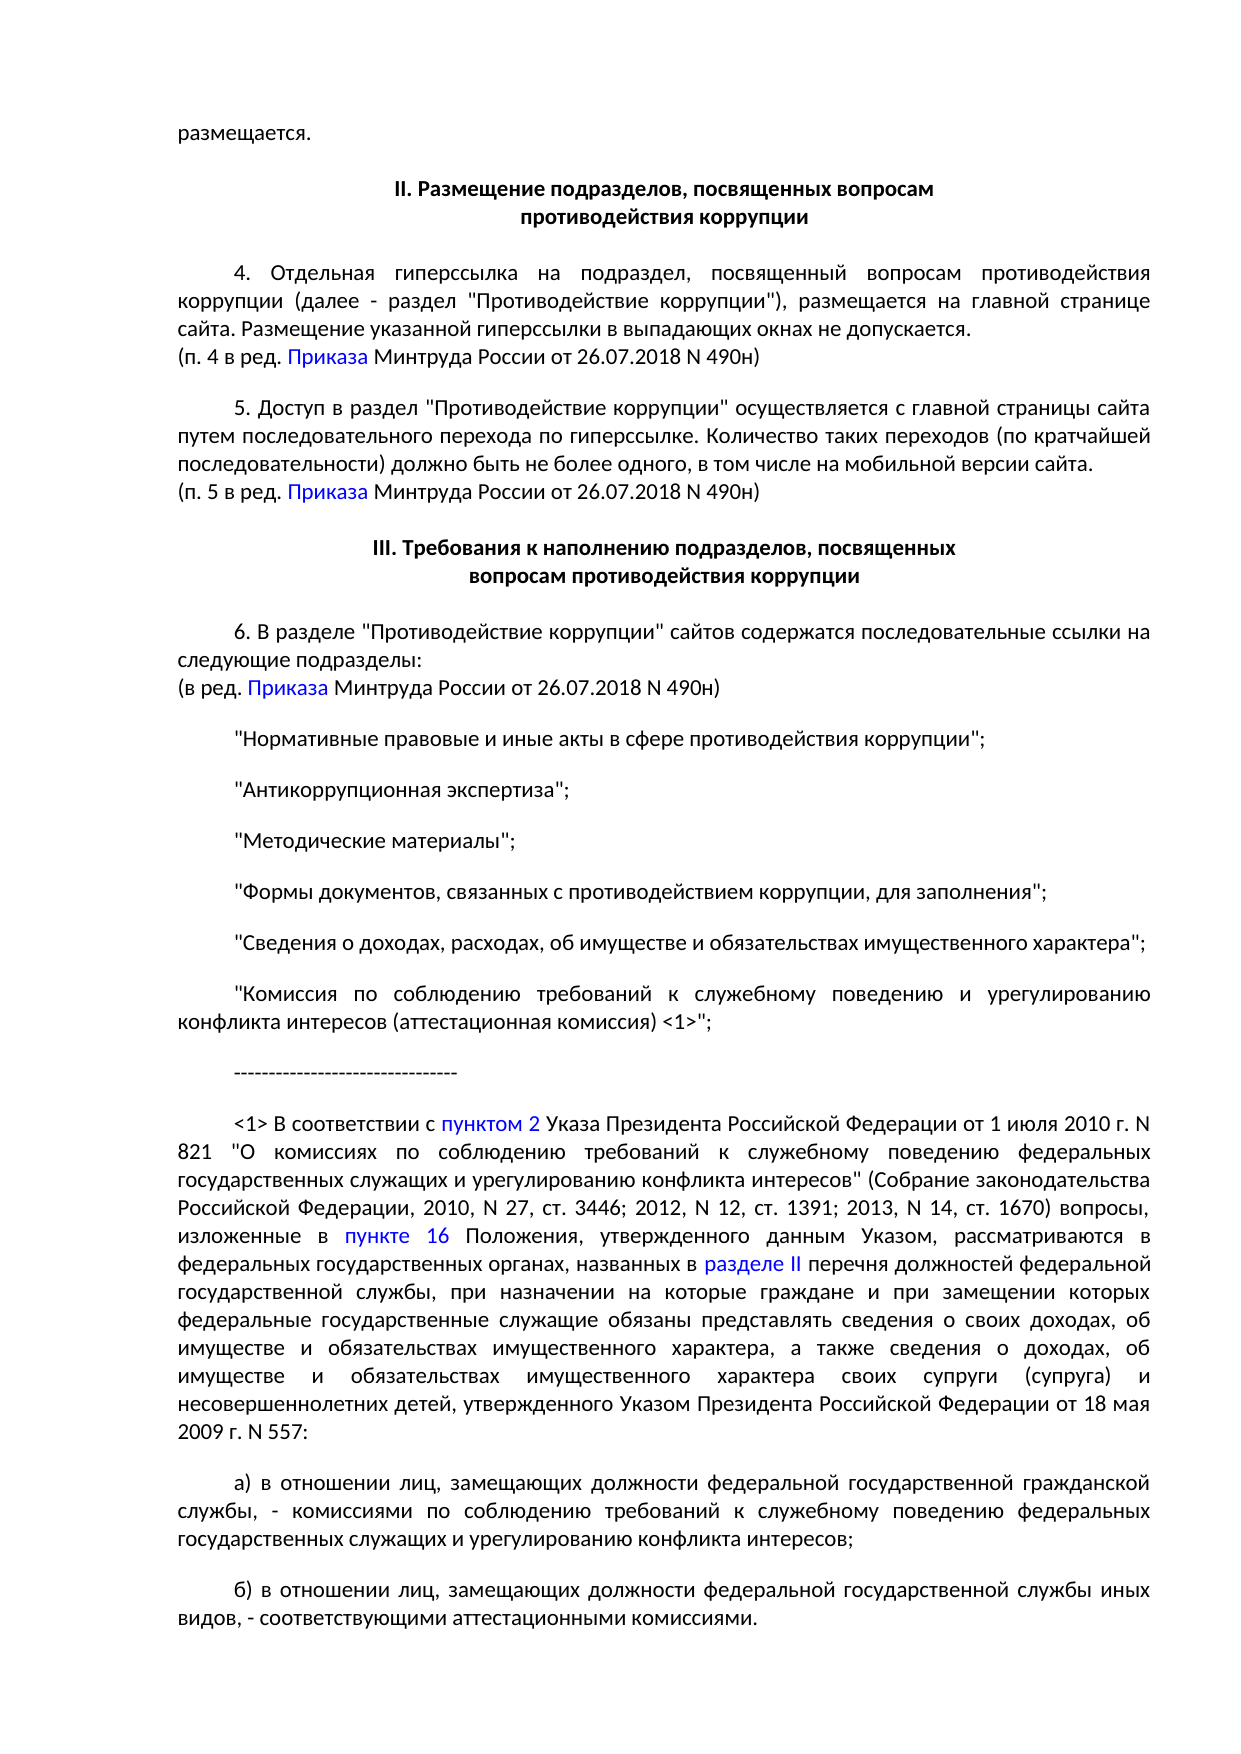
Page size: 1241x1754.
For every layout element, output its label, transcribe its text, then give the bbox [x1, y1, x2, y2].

text 5. Доступ в раздел "Противодействие коррупции" осуществляется с главной страницы сайта путем последовательного перехода по гиперссылке. Количество таких переходов (по кратчайшей последовательности) должно быть не более одного, в том числе на мобильной версии сайта. [177, 393, 1152, 477]
text <1> В соответствии с пунктом 2 Указа Президента Российской Федерации от 1 июля 2010 г. N 821 "О комиссиях по соблюдению требований к служебному поведению федеральных государственных служащих и урегулированию конфликта интересов" (Собрание законодательства Российской Федерации, 2010, N 27, ст. 3446; 2012, N 12, ст. 1391; 2013, N 14, ст. 1670) вопросы, изложенные в пункте 16 Положения, утвержденного данным Указом, рассматриваются в федеральных государственных органах, названных в разделе II перечня должностей федеральной государственной службы, при назначении на которые граждане и при замещении которых федеральные государственные служащие обязаны представлять сведения о своих доходах, об имуществе и обязательствах имущественного характера, а также сведения о доходах, об имуществе и обязательствах имущественного характера своих супруги (супруга) и несовершеннолетних детей, утвержденного Указом Президента Российской Федерации от 18 мая 2009 г. N 557: [177, 1109, 1152, 1445]
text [177, 118, 1152, 146]
text "Нормативные правовые и иные акты в сфере противодействия коррупции"; [177, 724, 1152, 752]
text (п. 4 в ред. Приказа Минтруда России от 26.07.2018 N 490н) [177, 342, 1152, 370]
text "Методические материалы"; [177, 826, 1152, 854]
title III. Требования к наполнению подразделов, посвященных [177, 533, 1152, 561]
text (в ред. Приказа Минтруда России от 26.07.2018 N 490н) [177, 673, 1152, 701]
title вопросам противодействия коррупции [177, 561, 1152, 589]
text -------------------------------- [177, 1058, 1152, 1086]
title противодействия коррупции [177, 202, 1152, 230]
text б) в отношении лиц, замещающих должности федеральной государственной службы иных видов, - соответствующими аттестационными комиссиями. [177, 1575, 1152, 1631]
text 4. Отдельная гиперссылка на подраздел, посвященный вопросам противодействия коррупции (далее - раздел "Противодействие коррупции"), размещается на главной странице сайта. Размещение указанной гиперссылки в выпадающих окнах не допускается. [177, 258, 1152, 342]
text "Комиссия по соблюдению требований к служебному поведению и урегулированию конфликта интересов (аттестационная комиссия) <1>"; [177, 979, 1152, 1035]
text (п. 5 в ред. Приказа Минтруда России от 26.07.2018 N 490н) [177, 477, 1152, 505]
title II. Размещение подразделов, посвященных вопросам [177, 174, 1152, 202]
text "Сведения о доходах, расходах, об имуществе и обязательствах имущественного характера"; [177, 928, 1152, 956]
text "Антикоррупционная экспертиза"; [177, 775, 1152, 803]
text "Формы документов, связанных с противодействием коррупции, для заполнения"; [177, 877, 1152, 905]
text 6. В разделе "Противодействие коррупции" сайтов содержатся последовательные ссылки на следующие подразделы: [177, 617, 1152, 673]
text а) в отношении лиц, замещающих должности федеральной государственной гражданской службы, - комиссиями по соблюдению требований к служебному поведению федеральных государственных служащих и урегулированию конфликта интересов; [177, 1468, 1152, 1552]
